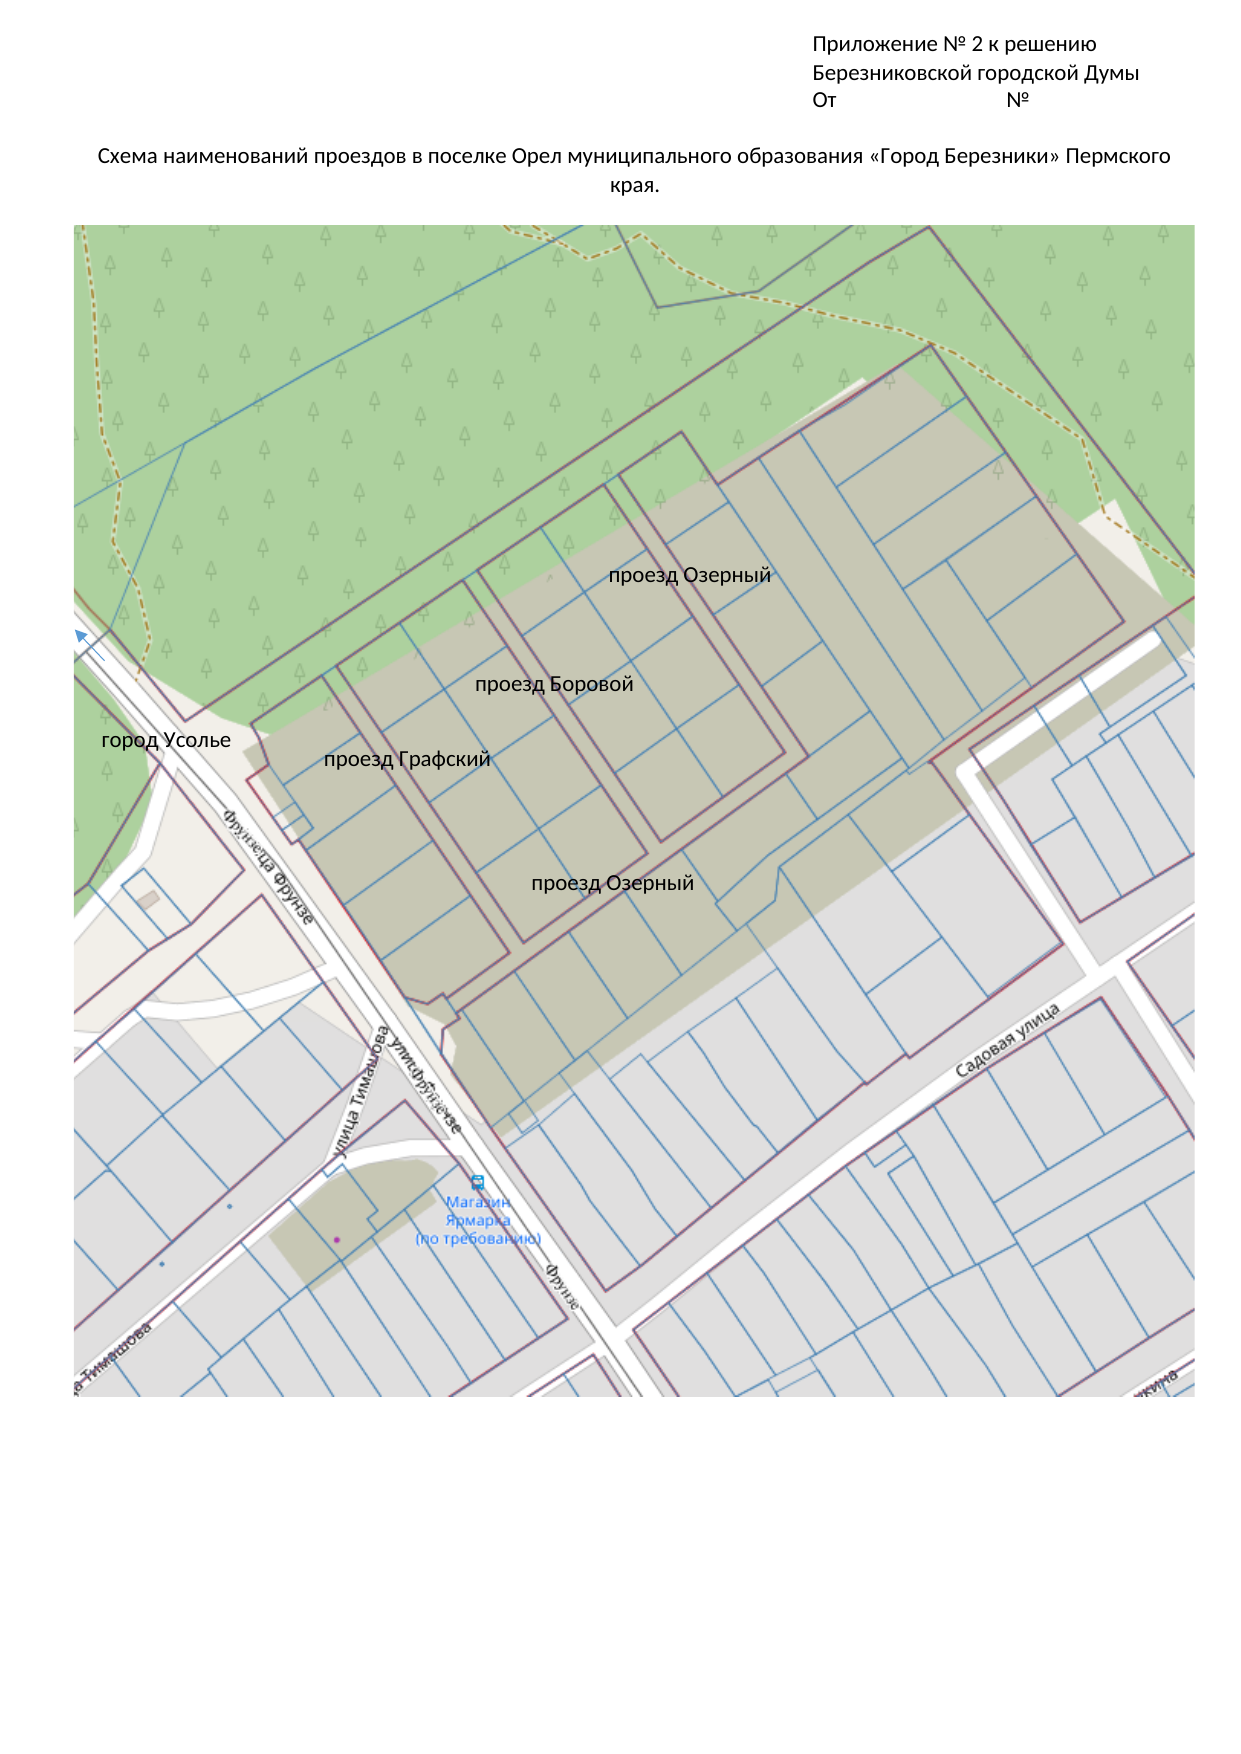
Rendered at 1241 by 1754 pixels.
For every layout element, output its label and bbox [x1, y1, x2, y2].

picture [73, 225, 1195, 1397]
